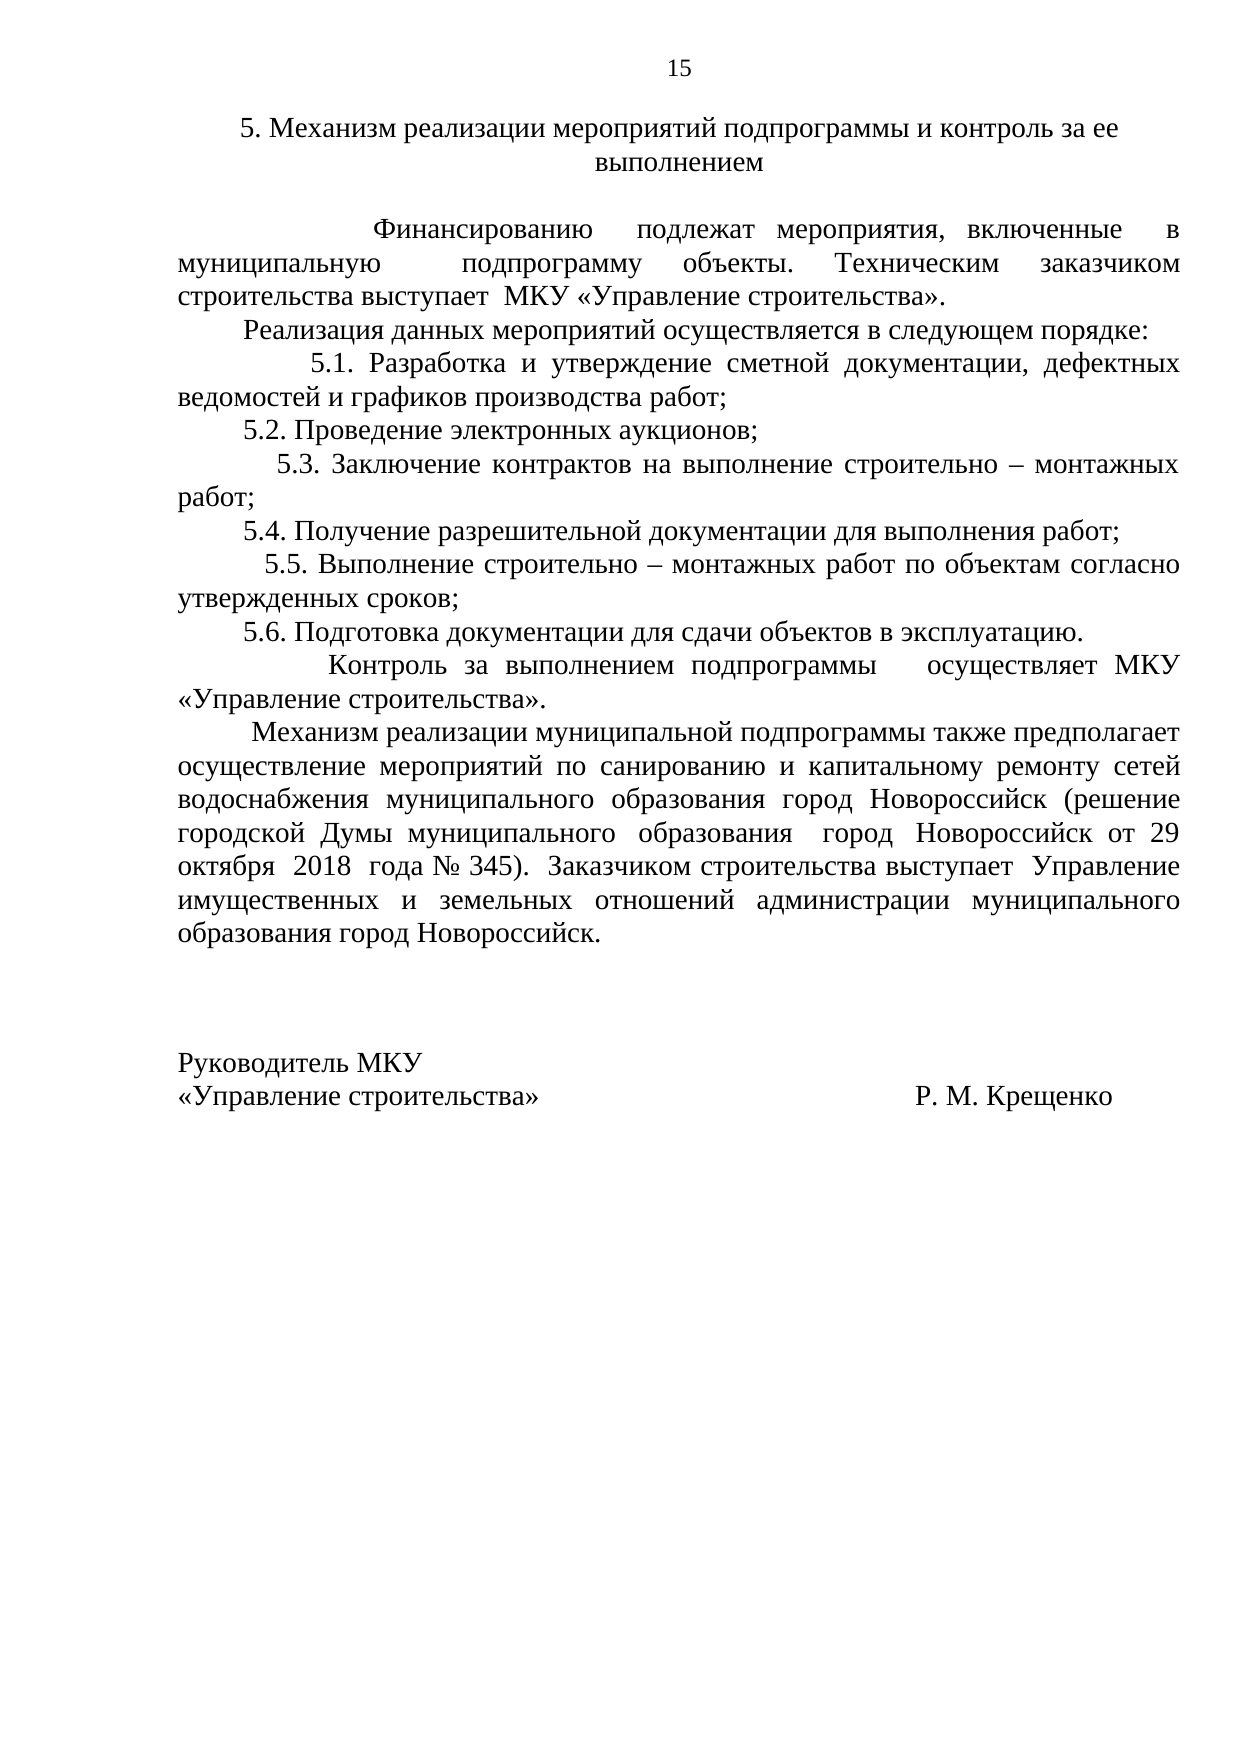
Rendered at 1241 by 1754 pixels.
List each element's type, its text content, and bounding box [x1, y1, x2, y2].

text Механизм реализации муниципальной подпрограммы также предполагает осуществление мероприятий по санированию и капитальному ремонту сетей водоснабжения муниципального образования город Новороссийск (решение городской Думы муниципального образования город Новороссийск от 29 октября 2018 года № 345). Заказчиком строительства выступает Управление имущественных и земельных отношений администрации муниципального образования город Новороссийск. [177, 714, 1181, 949]
text 5.1. Разработка и утверждение сметной документации, дефектных ведомостей и графиков производства работ; [177, 345, 1181, 412]
text 5.2. Проведение электронных аукционов; [177, 412, 1181, 446]
text 5. Механизм реализации мероприятий подпрограммы и контроль за ее выполнением [177, 111, 1181, 178]
text 5.3. Заключение контрактов на выполнение строительно – монтажных работ; [177, 446, 1181, 513]
text 5.4. Получение разрешительной документации для выполнения работ; [177, 513, 1181, 547]
text 5.6. Подготовка документации для сдачи объектов в эксплуатацию. [177, 614, 1181, 647]
text 5.5. Выполнение строительно – монтажных работ по объектам согласно утвержденных сроков; [177, 547, 1181, 614]
text Финансированию подлежат мероприятия, включенные в муниципальную подпрограмму объекты. Техническим заказчиком строительства выступает МКУ «Управление строительства». [177, 211, 1181, 312]
text Контроль за выполнением подпрограммы осуществляет МКУ «Управление строительства». [177, 647, 1181, 714]
text «Управление строительства» Р. М. Крещенко [177, 1078, 1181, 1112]
text Руководитель МКУ [177, 1045, 1181, 1078]
text Реализация данных мероприятий осуществляется в следующем порядке: [177, 312, 1181, 345]
